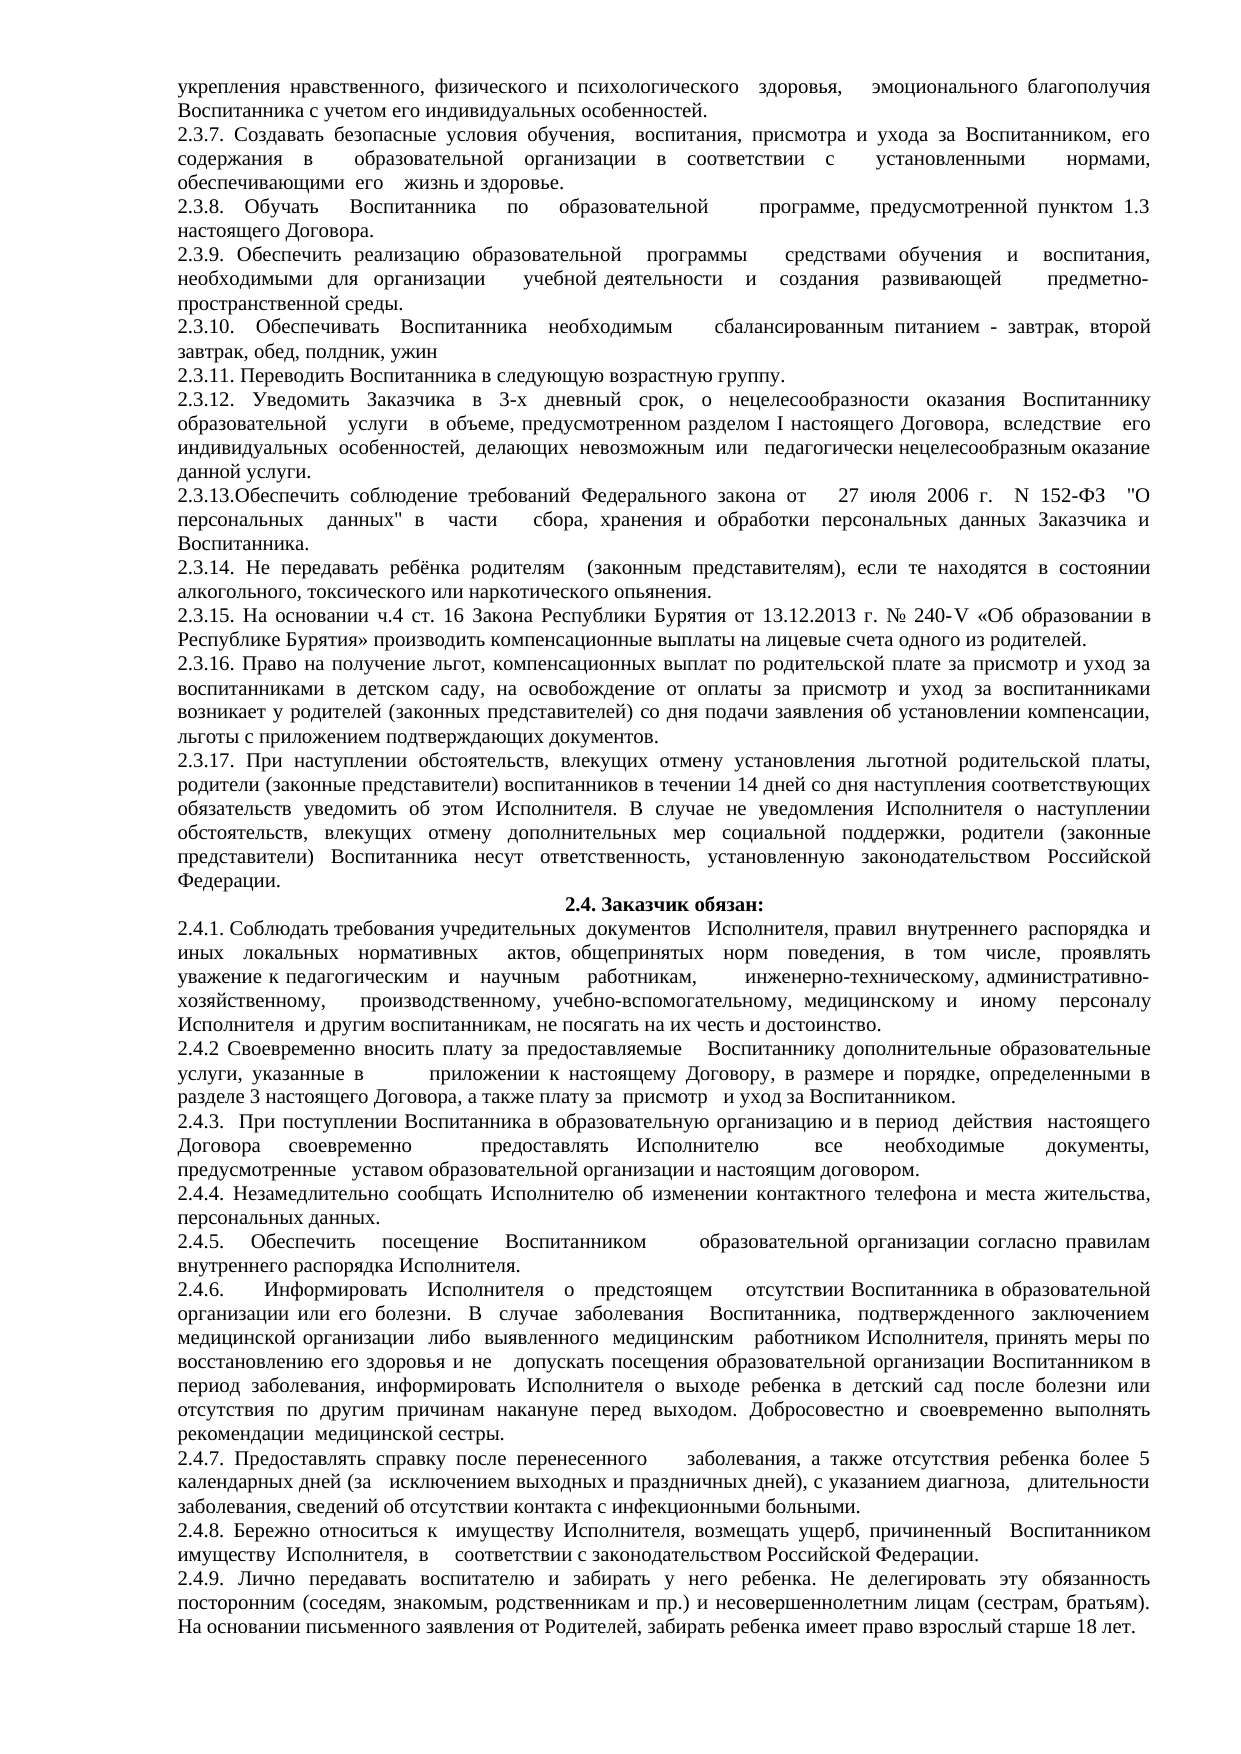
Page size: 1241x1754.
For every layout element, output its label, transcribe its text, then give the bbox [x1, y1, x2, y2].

text 2.3.15. На основании ч.4 ст. 16 Закона Республики Бурятия от 13.12.2013 г. № 240-V «Об образовании в Республике Бурятия» производить компенсационные выплаты на лицевые счета одного из родителей. [177, 603, 1152, 651]
text 2.3.10. Обеспечивать Воспитанника необходимым сбалансированным питанием - завтрак, второй завтрак, обед, полдник, ужин [177, 314, 1152, 363]
text 2.4.4. Незамедлительно сообщать Исполнителю об изменении контактного телефона и места жительства, персональных данных. [177, 1181, 1152, 1229]
text 2.3.8. Обучать Воспитанника по образовательной программе, предусмотренной пунктом 1.3 настоящего Договора. [177, 194, 1152, 242]
text 2.3.16. Право на получение льгот, компенсационных выплат по родительской плате за присмотр и уход за воспитанниками в детском саду, на освобождение от оплаты за присмотр и уход за воспитанниками возникает у родителей (законных представителей) со дня подачи заявления об установлении компенсации, льготы с приложением подтверждающих документов. [177, 651, 1152, 748]
text 2.3.9. Обеспечить реализацию образовательной программы средствами обучения и воспитания, необходимыми для организации учебной деятельности и создания развивающей предметно-пространственной среды. [177, 242, 1152, 314]
text 2.4.2 Своевременно вносить плату за предоставляемые Воспитаннику дополнительные образовательные услуги, указанные в приложении к настоящему Договору, в размере и порядке, определенными в разделе 3 настоящего Договора, а также плату за присмотр и уход за Воспитанником. [177, 1036, 1152, 1108]
text 2.4.7. Предоставлять справку после перенесенного заболевания, а также отсутствия ребенка более 5 календарных дней (за исключением выходных и праздничных дней), с указанием диагноза, длительности заболевания, сведений об отсутствии контакта с инфекционными больными. [177, 1445, 1152, 1518]
text 2.4.9. Лично передавать воспитателю и забирать у него ребенка. Не делегировать эту обязанность посторонним (соседям, знакомым, родственникам и пр.) и несовершеннолетним лицам (сестрам, братьям). На основании письменного заявления от Родителей, забирать ребенка имеет право взрослый старше 18 лет. [177, 1566, 1152, 1638]
text 2.3.13.Обеспечить соблюдение требований Федерального закона от 27 июля 2006 г. N 152-ФЗ "О персональных данных" в части сбора, хранения и обработки персональных данных Заказчика и Воспитанника. [177, 483, 1152, 555]
text 2.3.17. При наступлении обстоятельств, влекущих отмену установления льготной родительской платы, родители (законные представители) воспитанников в течении 14 дней со дня наступления соответствующих обязательств уведомить об этом Исполнителя. В случае не уведомления Исполнителя о наступлении обстоятельств, влекущих отмену дополнительных мер социальной поддержки, родители (законные представители) Воспитанника несут ответственность, установленную законодательством Российской Федерации. [177, 748, 1152, 892]
text 2.4.3. При поступлении Воспитанника в образовательную организацию и в период действия настоящего Договора своевременно предоставлять Исполнителю все необходимые документы, предусмотренные уставом образовательной организации и настоящим договором. [177, 1108, 1152, 1181]
text 2.4. Заказчик обязан: [177, 892, 1152, 916]
text 2.4.5. Обеспечить посещение Воспитанником образовательной организации согласно правилам внутреннего распорядка Исполнителя. [177, 1229, 1152, 1277]
text 2.4.6. Информировать Исполнителя о предстоящем отсутствии Воспитанника в образовательной организации или его болезни. В случае заболевания Воспитанника, подтвержденного заключением медицинской организации либо выявленного медицинским работником Исполнителя, принять меры по восстановлению его здоровья и не допускать посещения образовательной организации Воспитанником в период заболевания, информировать Исполнителя о выходе ребенка в детский сад после болезни или отсутствия по другим причинам накануне перед выходом. Добросовестно и своевременно выполнять рекомендации медицинской сестры. [177, 1277, 1152, 1445]
text 2.3.11. Переводить Воспитанника в следующую возрастную группу. [177, 363, 1152, 387]
text 2.3.12. Уведомить Заказчика в 3-х дневный срок, о нецелесообразности оказания Воспитаннику образовательной услуги в объеме, предусмотренном разделом I настоящего Договора, вследствие его индивидуальных особенностей, делающих невозможным или педагогически нецелесообразным оказание данной услуги. [177, 387, 1152, 483]
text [177, 74, 1152, 122]
text 2.3.7. Создавать безопасные условия обучения, воспитания, присмотра и ухода за Воспитанником, его содержания в образовательной организации в соответствии с установленными нормами, обеспечивающими его жизнь и здоровье. [177, 122, 1152, 194]
text 2.4.1. Соблюдать требования учредительных документов Исполнителя, правил внутреннего распорядка и иных локальных нормативных актов, общепринятых норм поведения, в том числе, проявлять уважение к педагогическим и научным работникам, инженерно-техническому, административно-хозяйственному, производственному, учебно-вспомогательному, медицинскому и иному персоналу Исполнителя и другим воспитанникам, не посягать на их честь и достоинство. [177, 916, 1152, 1036]
text 2.4.8. Бережно относиться к имуществу Исполнителя, возмещать ущерб, причиненный Воспитанником имуществу Исполнителя, в соответствии с законодательством Российской Федерации. [177, 1518, 1152, 1566]
text 2.3.14. Не передавать ребёнка родителям (законным представителям), если те находятся в состоянии алкогольного, токсического или наркотического опьянения. [177, 555, 1152, 603]
